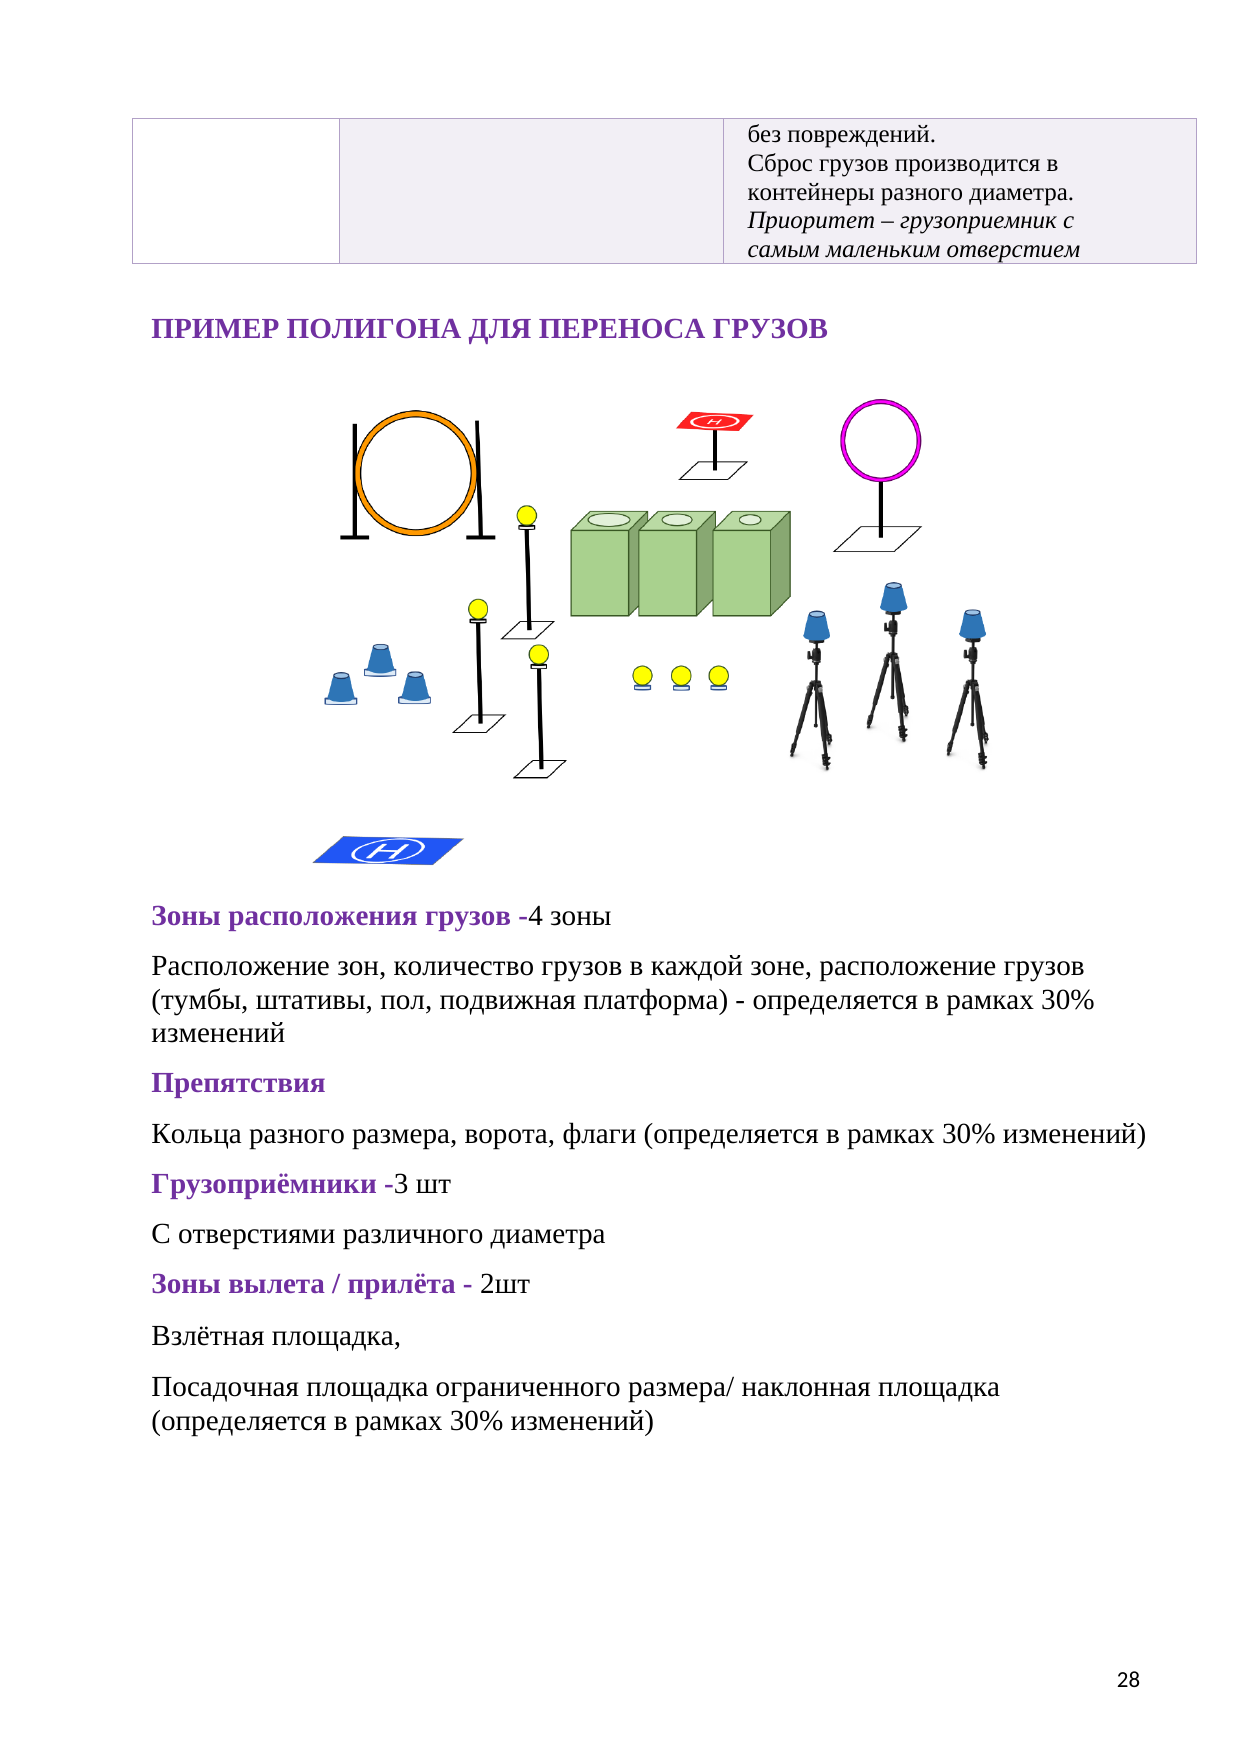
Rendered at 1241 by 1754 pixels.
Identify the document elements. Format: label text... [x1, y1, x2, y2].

text Расположение зон, количество грузов в каждой зоне, расположение грузов (тумбы, штативы, пол, подвижная платформа) - определяется в рамках 30% изменений [151, 948, 1152, 1049]
picture [271, 361, 1032, 882]
text Взлётная площадка, [151, 1318, 1064, 1351]
text Зоны расположения грузов -4 зоны [151, 898, 1152, 932]
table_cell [340, 119, 723, 263]
text С отверстиями различного диаметра [151, 1216, 1152, 1250]
text Кольца разного размера, ворота, флаги (определяется в рамках 30% изменений) [151, 1116, 1152, 1149]
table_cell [724, 119, 1196, 263]
text Грузоприёмники -3 шт [151, 1166, 1152, 1199]
text ПРИМЕР ПОЛИГОНА ДЛЯ ПЕРЕНОСА ГРУЗОВ [151, 311, 1152, 344]
text Посадочная площадка ограниченного размера/ наклонная площадка (определяется в рамках 30% изменений) [151, 1369, 1064, 1437]
text Препятствия [151, 1066, 1152, 1099]
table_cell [133, 119, 339, 263]
text Зоны вылета / прилёта - 2шт [151, 1266, 1064, 1300]
